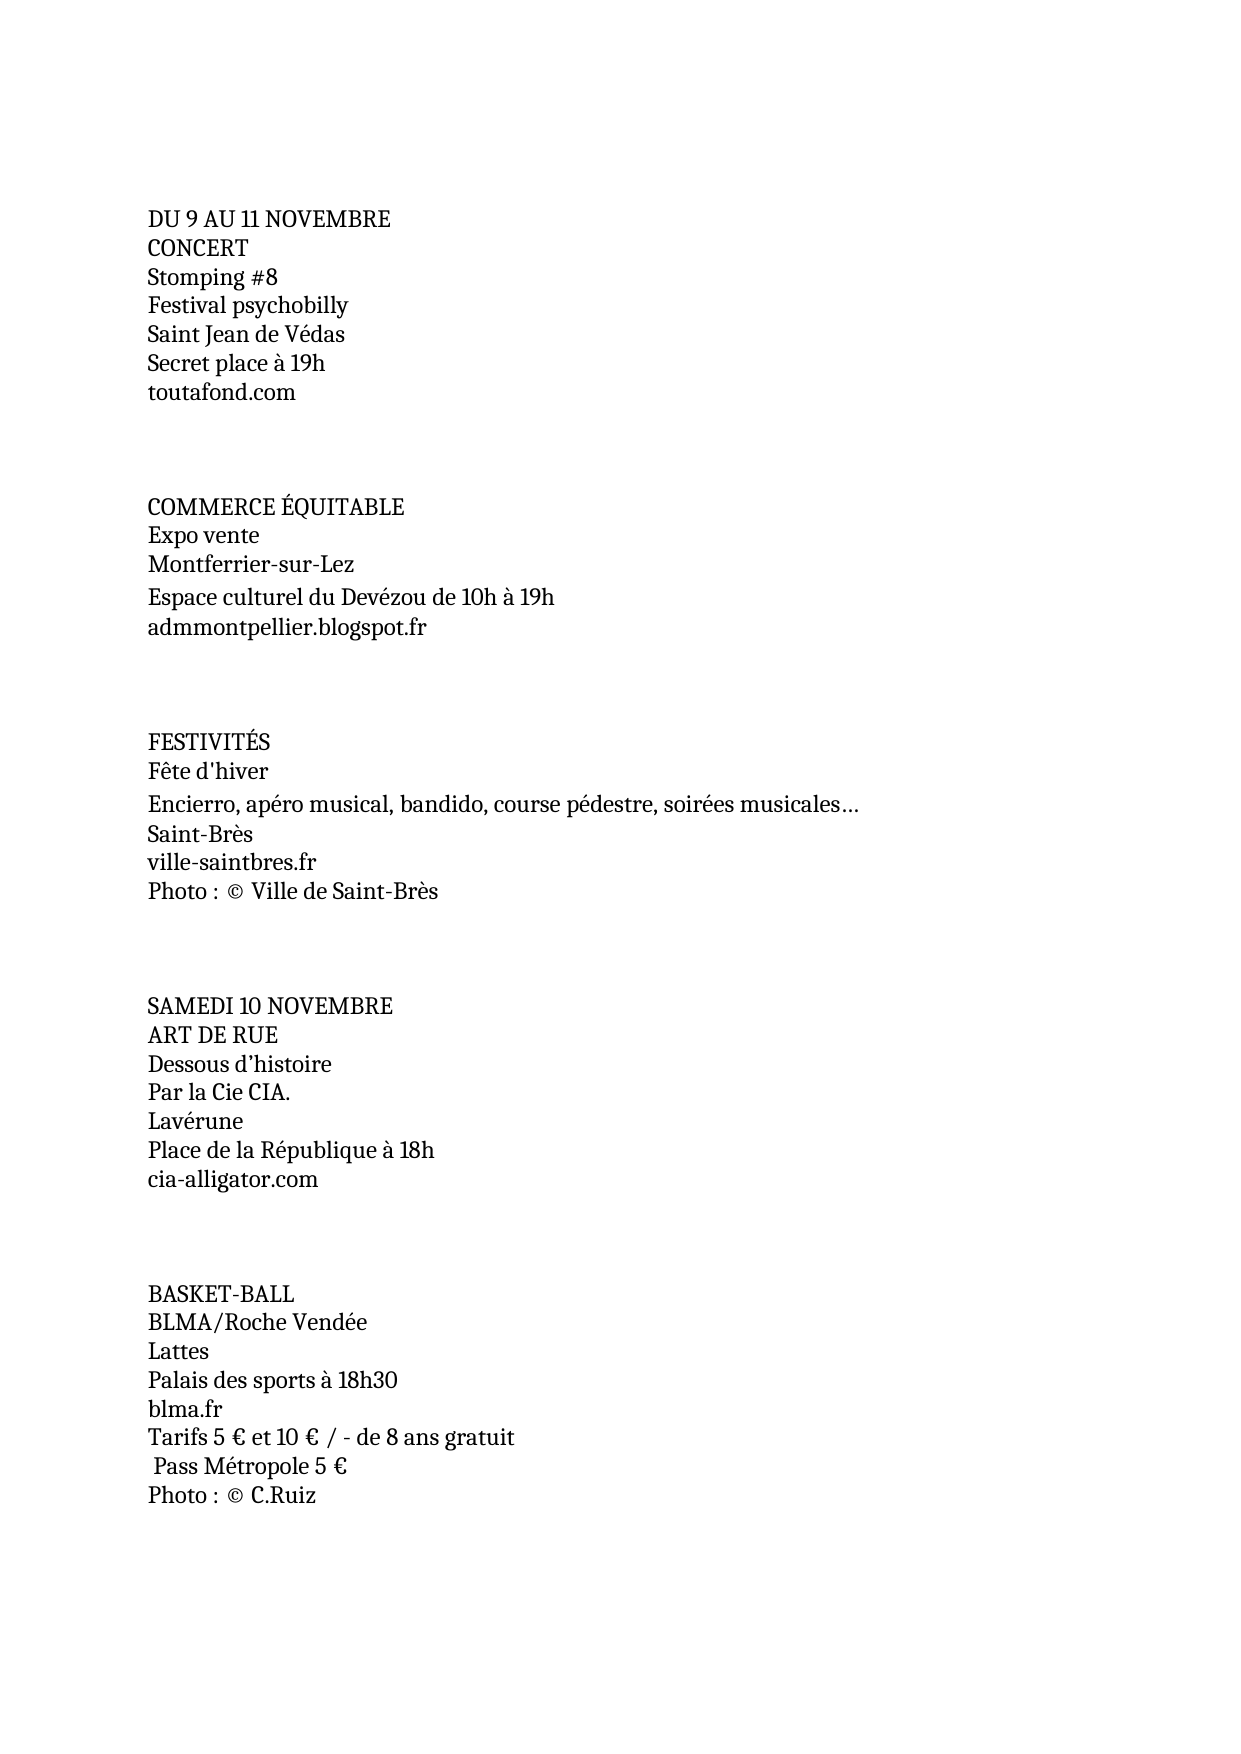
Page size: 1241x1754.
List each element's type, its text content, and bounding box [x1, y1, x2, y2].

text admmontpellier.blogspot.fr [148, 613, 1093, 642]
text Saint Jean de Védas [148, 320, 1093, 349]
text Lavérune [148, 1107, 1093, 1136]
text Dessous d’histoire [148, 1049, 1093, 1078]
text Saint-Brès [148, 819, 1093, 848]
text blma.fr [148, 1394, 1093, 1423]
text DU 9 AU 11 NOVEMBRE [148, 205, 1093, 234]
text BLMA/Roche Vendée [148, 1308, 1093, 1337]
text toutafond.com [148, 378, 1093, 406]
text Expo vente [148, 521, 1093, 550]
text Fête d'hiver [148, 757, 1093, 785]
text Lattes [148, 1337, 1093, 1366]
text Encierro, apéro musical, bandido, course pédestre, soirées musicales… [148, 785, 1093, 819]
text CONCERT [148, 234, 1093, 263]
text Photo : © Ville de Saint-Brès [148, 877, 1093, 906]
text BASKET-BALL [148, 1279, 1093, 1308]
text FESTIVITÉS [148, 728, 1093, 757]
text Place de la République à 18h [148, 1136, 1093, 1164]
text Espace culturel du Devézou de 10h à 19h [148, 579, 1093, 613]
text Tarifs 5 € et 10 € / - de 8 ans gratuit [148, 1423, 1093, 1452]
text Festival psychobilly [148, 291, 1093, 320]
text COMMERCE ÉQUITABLE [148, 493, 1093, 521]
text ville-saintbres.fr [148, 848, 1093, 877]
text Montferrier-sur-Lez [148, 550, 1093, 579]
text Stomping #8 [148, 263, 1093, 291]
text Photo : © C.Ruiz [148, 1481, 1093, 1509]
text Pass Métropole 5 € [148, 1452, 1093, 1481]
text Palais des sports à 18h30 [148, 1366, 1093, 1394]
text Secret place à 19h [148, 349, 1093, 378]
text SAMEDI 10 NOVEMBRE [148, 992, 1093, 1021]
text ART DE RUE [148, 1021, 1093, 1049]
text cia-alligator.com [148, 1164, 1093, 1193]
text Par la Cie CIA. [148, 1078, 1093, 1107]
